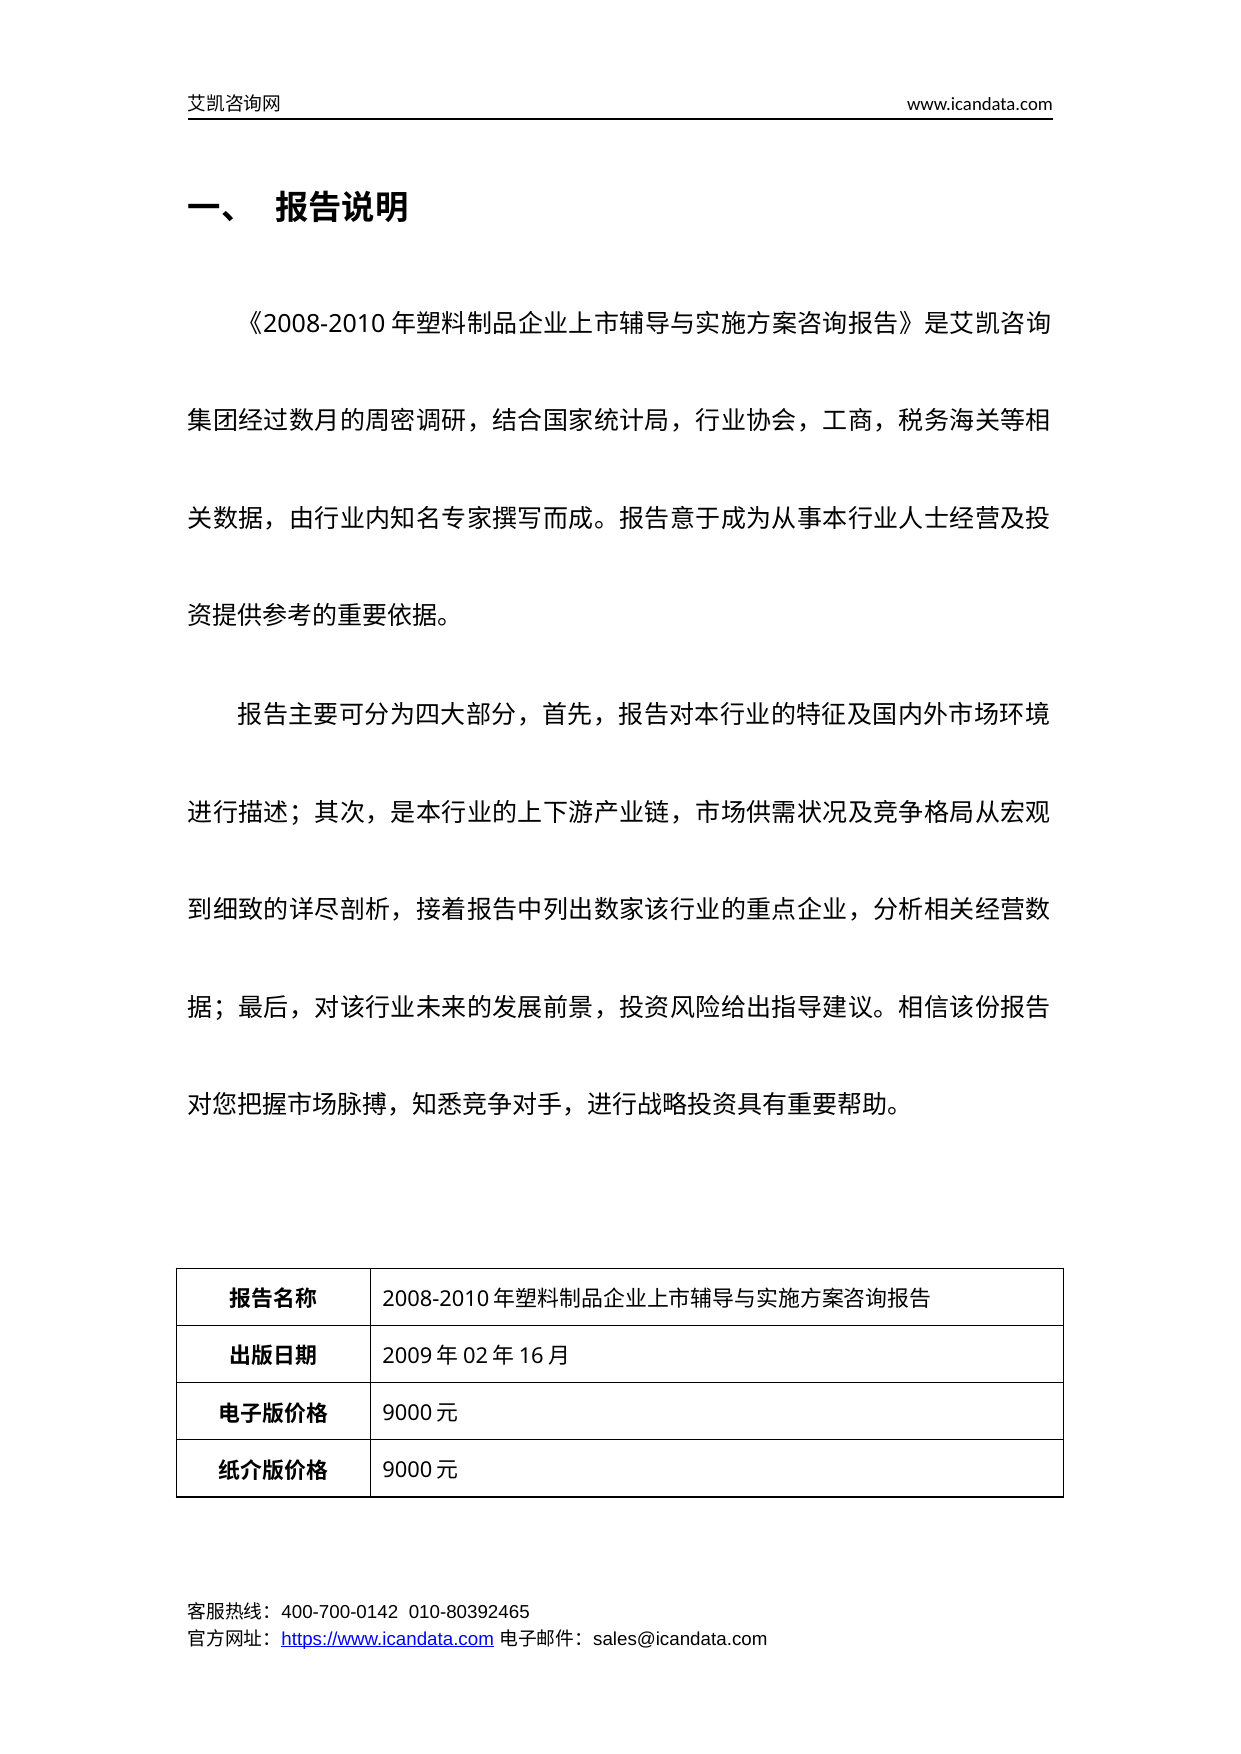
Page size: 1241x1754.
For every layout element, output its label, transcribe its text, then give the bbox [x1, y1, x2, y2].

text 报告主要可分为四大部分，首先，报告对本行业的特征及国内外市场环境进行描述；其次，是本行业的上下游产业链，市场供需状况及竞争格局从宏观到细致的详尽剖析，接着报告中列出数家该行业的重点企业，分析相关经营数据；最后，对该行业未来的发展前景，投资风险给出指导建议。相信该份报告对您把握市场脉搏，知悉竞争对手，进行战略投资具有重要帮助。 [187, 681, 1053, 1136]
table_header 报告名称 [177, 1269, 370, 1325]
table_cell 9000元 [371, 1440, 1063, 1496]
table_cell 电子版价格 [177, 1383, 370, 1439]
text 《2008-2010年塑料制品企业上市辅导与实施方案咨询报告》是艾凯咨询集团经过数月的周密调研，结合国家统计局，行业协会，工商，税务海关等相关数据，由行业内知名专家撰写而成。报告意于成为从事本行业人士经营及投资提供参考的重要依据。 [187, 289, 1053, 646]
table_cell 出版日期 [177, 1326, 370, 1382]
table_cell 纸介版价格 [177, 1440, 370, 1496]
subtitle 报告说明 [187, 172, 1053, 237]
table_cell 2009年02年16月 [371, 1326, 1063, 1382]
table_cell 9000元 [371, 1383, 1063, 1439]
table_header 2008-2010年塑料制品企业上市辅导与实施方案咨询报告 [371, 1269, 1063, 1325]
